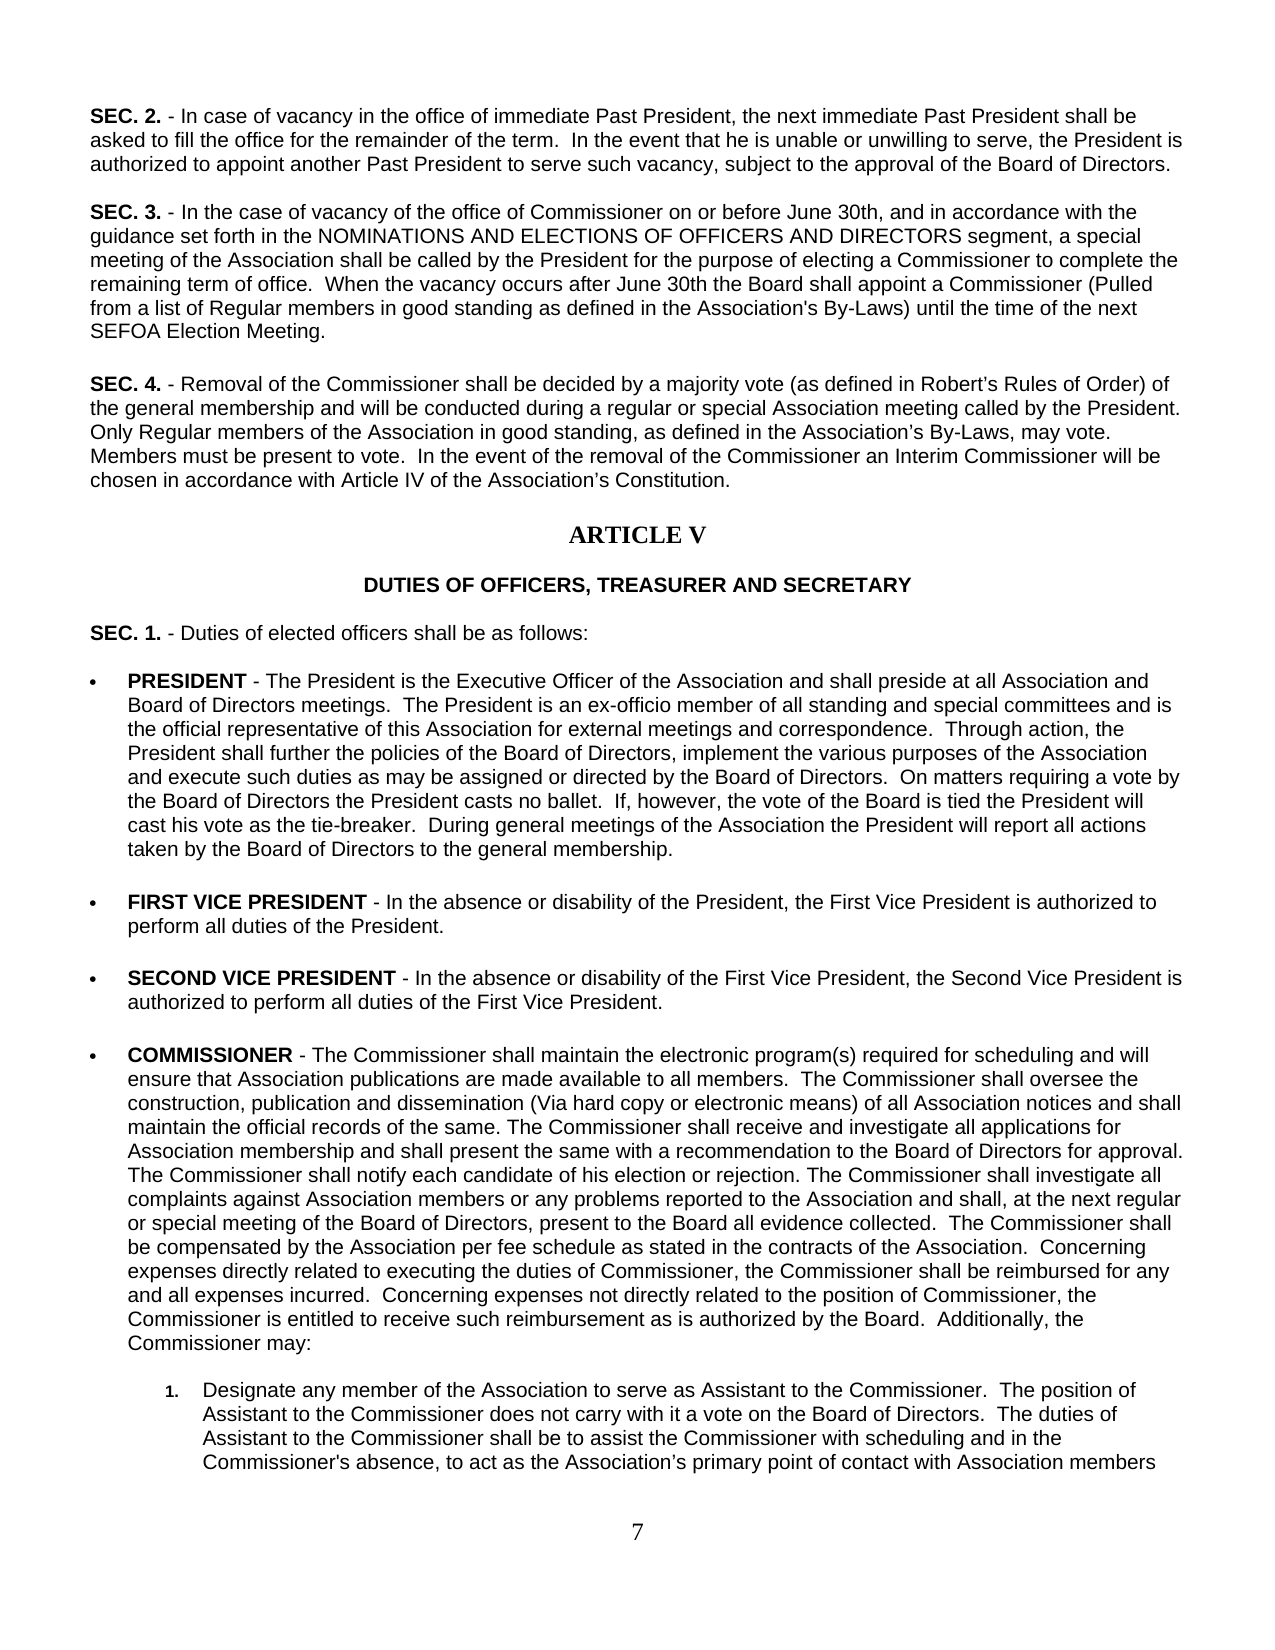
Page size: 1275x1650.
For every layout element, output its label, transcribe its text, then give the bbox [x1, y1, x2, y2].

list FIRST VICE PRESIDENT - In the absence or disability of the President, the First Vice President is authorized to perform all duties of the President. [90, 889, 1185, 937]
text SEC. 4. - Removal of the Commissioner shall be decided by a majority vote (as defined in Robert’s Rules of Order) of the general membership and will be conducted during a regular or special Association meeting called by the President. Only Regular members of the Association in good standing, as defined in the Association’s By-Laws, may vote. Members must be present to vote. In the event of the removal of the Commissioner an Interim Commissioner will be chosen in accordance with Article IV of the Association’s Constitution. [90, 372, 1185, 492]
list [165, 1378, 1185, 1474]
text SEC. 1. - Duties of elected officers shall be as follows: [90, 621, 1185, 645]
text SEC. 3. - In the case of vacancy of the office of Commissioner on or before June 30th, and in accordance with the guidance set forth in the NOMINATIONS AND ELECTIONS OF OFFICERS AND DIRECTORS segment, a special meeting of the Association shall be called by the President for the purpose of electing a Commissioner to complete the remaining term of office. When the vacancy occurs after June 30th the Board shall appoint a Commissioner (Pulled from a list of Regular members in good standing as defined in the Association's By-Laws) until the time of the next SEFOA Election Meeting. [90, 199, 1185, 343]
subtitle DUTIES OF OFFICERS, TREASURER AND SECRETARY [90, 573, 1185, 597]
list COMMISSIONER - The Commissioner shall maintain the electronic program(s) required for scheduling and will ensure that Association publications are made available to all members. The Commissioner shall oversee the construction, publication and dissemination (Via hard copy or electronic means) of all Association notices and shall maintain the official records of the same. The Commissioner shall receive and investigate all applications for Association membership and shall present the same with a recommendation to the Board of Directors for approval. The Commissioner shall notify each candidate of his election or rejection. The Commissioner shall investigate all complaints against Association members or any problems reported to the Association and shall, at the next regular or special meeting of the Board of Directors, present to the Board all evidence collected. The Commissioner shall be compensated by the Association per fee schedule as stated in the contracts of the Association. Concerning expenses directly related to executing the duties of Commissioner, the Commissioner shall be reimbursed for any and all expenses incurred. Concerning expenses not directly related to the position of Commissioner, the Commissioner is entitled to receive such reimbursement as is authorized by the Board. Additionally, the Commissioner may: [90, 1043, 1185, 1354]
list SECOND VICE PRESIDENT - In the absence or disability of the First Vice President, the Second Vice President is authorized to perform all duties of the First Vice President. [90, 966, 1185, 1014]
subtitle ARTICLE V [90, 521, 1185, 549]
list PRESIDENT - The President is the Executive Officer of the Association and shall preside at all Association and Board of Directors meetings. The President is an ex-officio member of all standing and special committees and is the official representative of this Association for external meetings and correspondence. Through action, the President shall further the policies of the Board of Directors, implement the various purposes of the Association and execute such duties as may be assigned or directed by the Board of Directors. On matters requiring a vote by the Board of Directors the President casts no ballet. If, however, the vote of the Board is tied the President will cast his vote as the tie-breaker. During general meetings of the Association the President will report all actions taken by the Board of Directors to the general membership. [90, 669, 1185, 861]
text SEC. 2. - In case of vacancy in the office of immediate Past President, the next immediate Past President shall be asked to fill the office for the remainder of the term. In the event that he is unable or unwilling to serve, the President is authorized to appoint another Past President to serve such vacancy, subject to the approval of the Board of Directors. [90, 104, 1185, 176]
